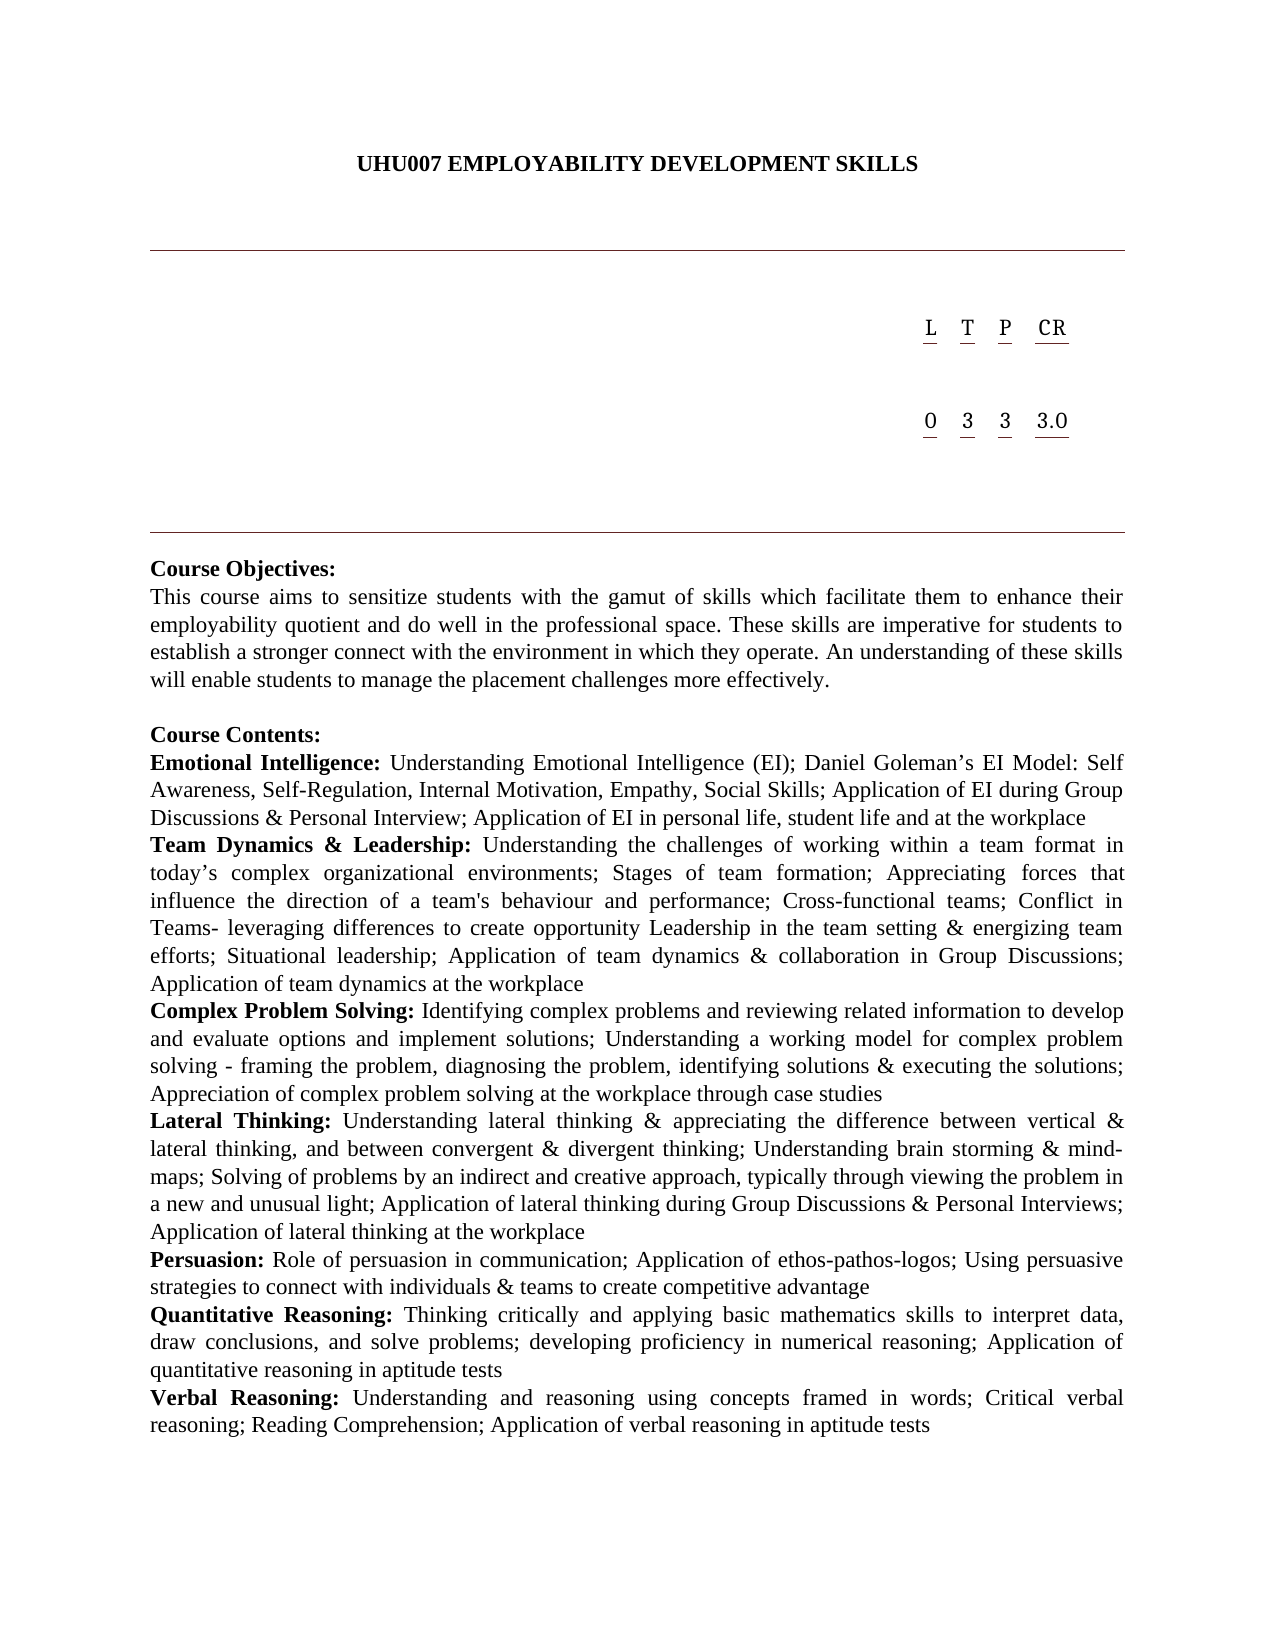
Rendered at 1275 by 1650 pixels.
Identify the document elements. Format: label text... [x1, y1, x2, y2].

text Complex Problem Solving: Identifying complex problems and reviewing related information to develop and evaluate options and implement solutions; Understanding a working model for complex problem solving - framing the problem, diagnosing the problem, identifying solutions & executing the solutions; Appreciation of complex problem solving at the workplace through case studies [150, 997, 1125, 1106]
text Persuasion: Role of persuasion in communication; Application of ethos-pathos-logos; Using persuasive strategies to connect with individuals & teams to create competitive advantage [150, 1246, 1125, 1299]
text Course Contents: [150, 721, 1125, 747]
text Emotional Intelligence: Understanding Emotional Intelligence (EI); Daniel Goleman’s EI Model: Self Awareness, Self-Regulation, Internal Motivation, Empathy, Social Skills; Application of EI during Group Discussions & Personal Interview; Application of EI in personal life, student life and at the workplace [150, 749, 1125, 830]
text Team Dynamics & Leadership: Understanding the challenges of working within a team format in today’s complex organizational environments; Stages of team formation; Appreciating forces that influence the direction of a team's behaviour and performance; Cross-functional teams; Conflict in Teams- leveraging differences to create opportunity Leadership in the team setting & energizing team efforts; Situational leadership; Application of team dynamics & collaboration in Group Discussions; Application of team dynamics at the workplace [150, 832, 1125, 996]
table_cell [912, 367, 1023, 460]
text Lateral Thinking: Understanding lateral thinking & appreciating the difference between vertical & lateral thinking, and between convergent & divergent thinking; Understanding brain storming & mind-maps; Solving of problems by an indirect and creative approach, typically through viewing the problem in a new and unusual light; Application of lateral thinking during Group Discussions & Personal Interviews; Application of lateral thinking at the workplace [150, 1108, 1125, 1244]
text Verbal Reasoning: Understanding and reasoning using concepts framed in words; Critical verbal reasoning; Reading Comprehension; Application of verbal reasoning in aptitude tests [150, 1384, 1125, 1438]
text Course Objectives: [150, 556, 1125, 582]
text Quantitative Reasoning: Thinking critically and applying basic mathematics skills to interpret data, draw conclusions, and solve problems; developing proficiency in numerical reasoning; Application of quantitative reasoning in aptitude tests [150, 1301, 1125, 1382]
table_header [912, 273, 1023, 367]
text This course aims to sensitize students with the gamut of skills which facilitate them to enhance their employability quotient and do well in the professional space. These skills are imperative for students to establish a stronger connect with the environment in which they operate. An understanding of these skills will enable students to manage the placement challenges more effectively. [150, 583, 1125, 692]
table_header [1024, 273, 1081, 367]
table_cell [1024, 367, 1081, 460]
text UHU007 EMPLOYABILITY DEVELOPMENT SKILLS [150, 150, 1125, 176]
